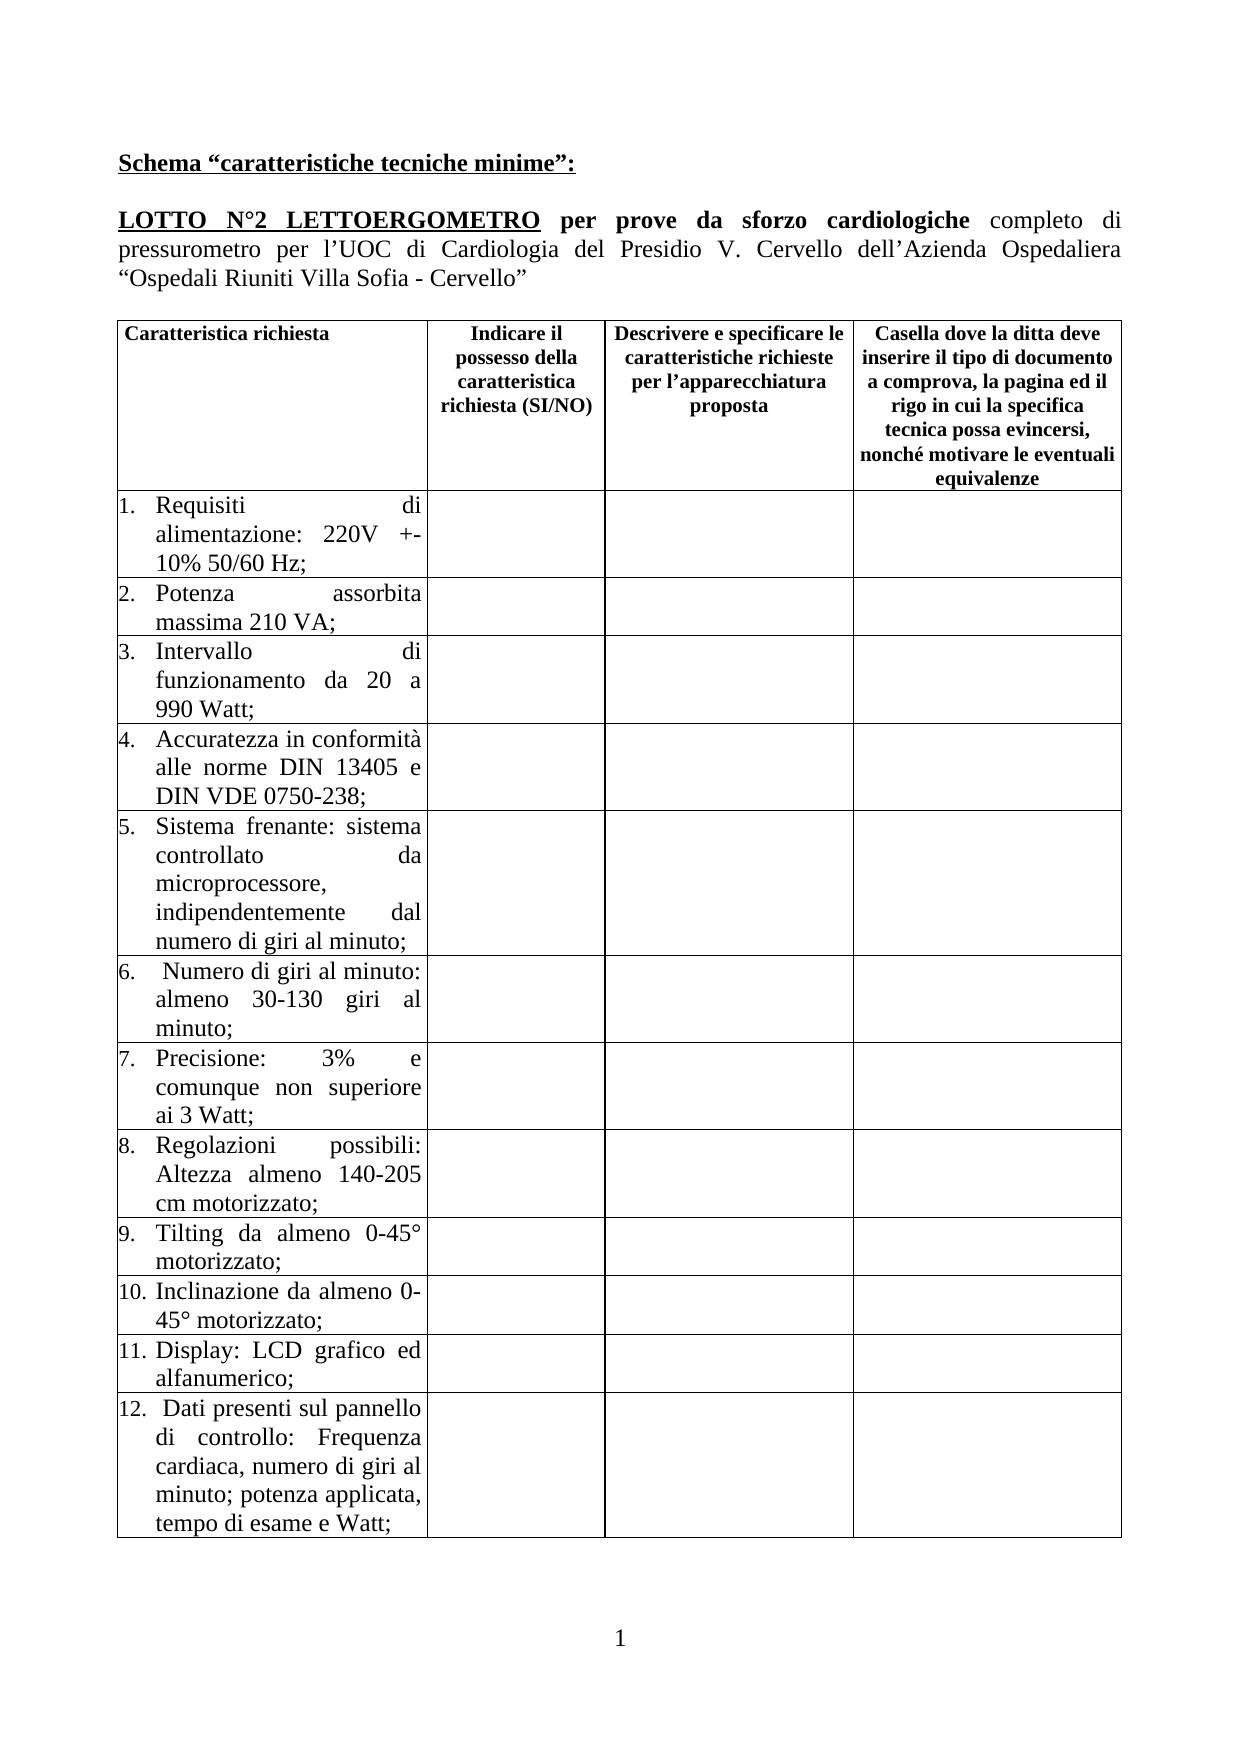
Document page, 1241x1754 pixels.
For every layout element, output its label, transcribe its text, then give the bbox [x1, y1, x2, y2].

table_cell [428, 811, 604, 955]
table_cell [428, 1335, 604, 1392]
table_cell [428, 1218, 604, 1275]
table_cell [428, 956, 604, 1042]
table_cell [428, 1393, 604, 1537]
table_cell [854, 724, 1121, 810]
text LOTTO N°2 LETTOERGOMETRO per prove da sforzo cardiologiche completo di pressurometro per l’UOC di Cardiologia del Presidio V. Cervello dell’Azienda Ospedaliera “Ospedali Riuniti Villa Sofia - Cervello” [118, 205, 1122, 291]
table_cell Inclinazione da almeno 0-45° motorizzato; [118, 1276, 427, 1334]
table_cell [428, 578, 604, 635]
table_cell Precisione: 3% e comunque non superiore ai 3 Watt; [118, 1043, 427, 1129]
table_cell [606, 956, 853, 1042]
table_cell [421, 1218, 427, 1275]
table_cell [854, 956, 1121, 1042]
table_cell Requisiti di alimentazione: 220V +-10% 50/60 Hz; [118, 491, 427, 577]
table_cell [606, 1276, 853, 1334]
table_cell Display: LCD grafico ed alfanumerico; [118, 1335, 427, 1392]
table_cell [606, 1043, 853, 1129]
table_cell [854, 1393, 1121, 1537]
table_cell [854, 811, 1121, 955]
table_cell [606, 636, 853, 723]
table_cell [854, 578, 1121, 635]
table_cell [606, 578, 853, 635]
table_cell Accuratezza in conformità alle norme DIN 13405 e DIN VDE 0750-238; [118, 724, 427, 810]
table_cell Numero di giri al minuto: almeno 30-130 giri al minuto; [118, 956, 427, 1042]
table_header Caratteristica richiesta [118, 321, 427, 489]
table_header Indicare il possesso della caratteristica richiesta (SI/NO) [428, 321, 604, 489]
table_cell [854, 1218, 1121, 1275]
table_cell Regolazioni possibili: Altezza almeno 140-205 cm motorizzato; [118, 1130, 427, 1217]
table_cell [854, 491, 1121, 577]
table_header Casella dove la ditta deve inserire il tipo di documento a comprova, la pagina ed il rigo in cui la specifica tecnica possa evincersi, nonché motivare le eventuali equivalenze [854, 321, 1121, 489]
table_cell [854, 636, 1121, 723]
table_cell [606, 1130, 853, 1217]
table_cell [854, 1043, 1121, 1129]
table_cell Potenza assorbita massima 210 VA; [118, 578, 427, 635]
table_cell [428, 724, 604, 810]
table_cell Dati presenti sul pannello di controllo: Frequenza cardiaca, numero di giri al minuto; potenza applicata, tempo di esame e Watt; [118, 1393, 427, 1537]
table_cell Sistema frenante: sistema controllato da microprocessore, indipendentemente dal numero di giri al minuto; [118, 811, 427, 955]
table_cell [606, 1335, 853, 1392]
table_cell [428, 1276, 604, 1334]
table_cell [428, 1130, 604, 1217]
table_cell [428, 491, 604, 577]
text Schema “caratteristiche tecniche minime”: [118, 148, 1122, 176]
table_cell [606, 724, 853, 810]
table_cell Intervallo di funzionamento da 20 a 990 Watt; [118, 636, 427, 723]
table_cell [428, 1043, 604, 1129]
table_cell [606, 491, 853, 577]
table_cell [606, 1393, 853, 1537]
table_header Descrivere e specificare le caratteristiche richieste per l’apparecchiatura proposta [606, 321, 853, 489]
table_cell [854, 1130, 1121, 1217]
table_cell [854, 1335, 1121, 1392]
table_cell [854, 1276, 1121, 1334]
table_cell [606, 811, 853, 955]
table_cell [428, 636, 604, 723]
table_cell [606, 1218, 853, 1275]
